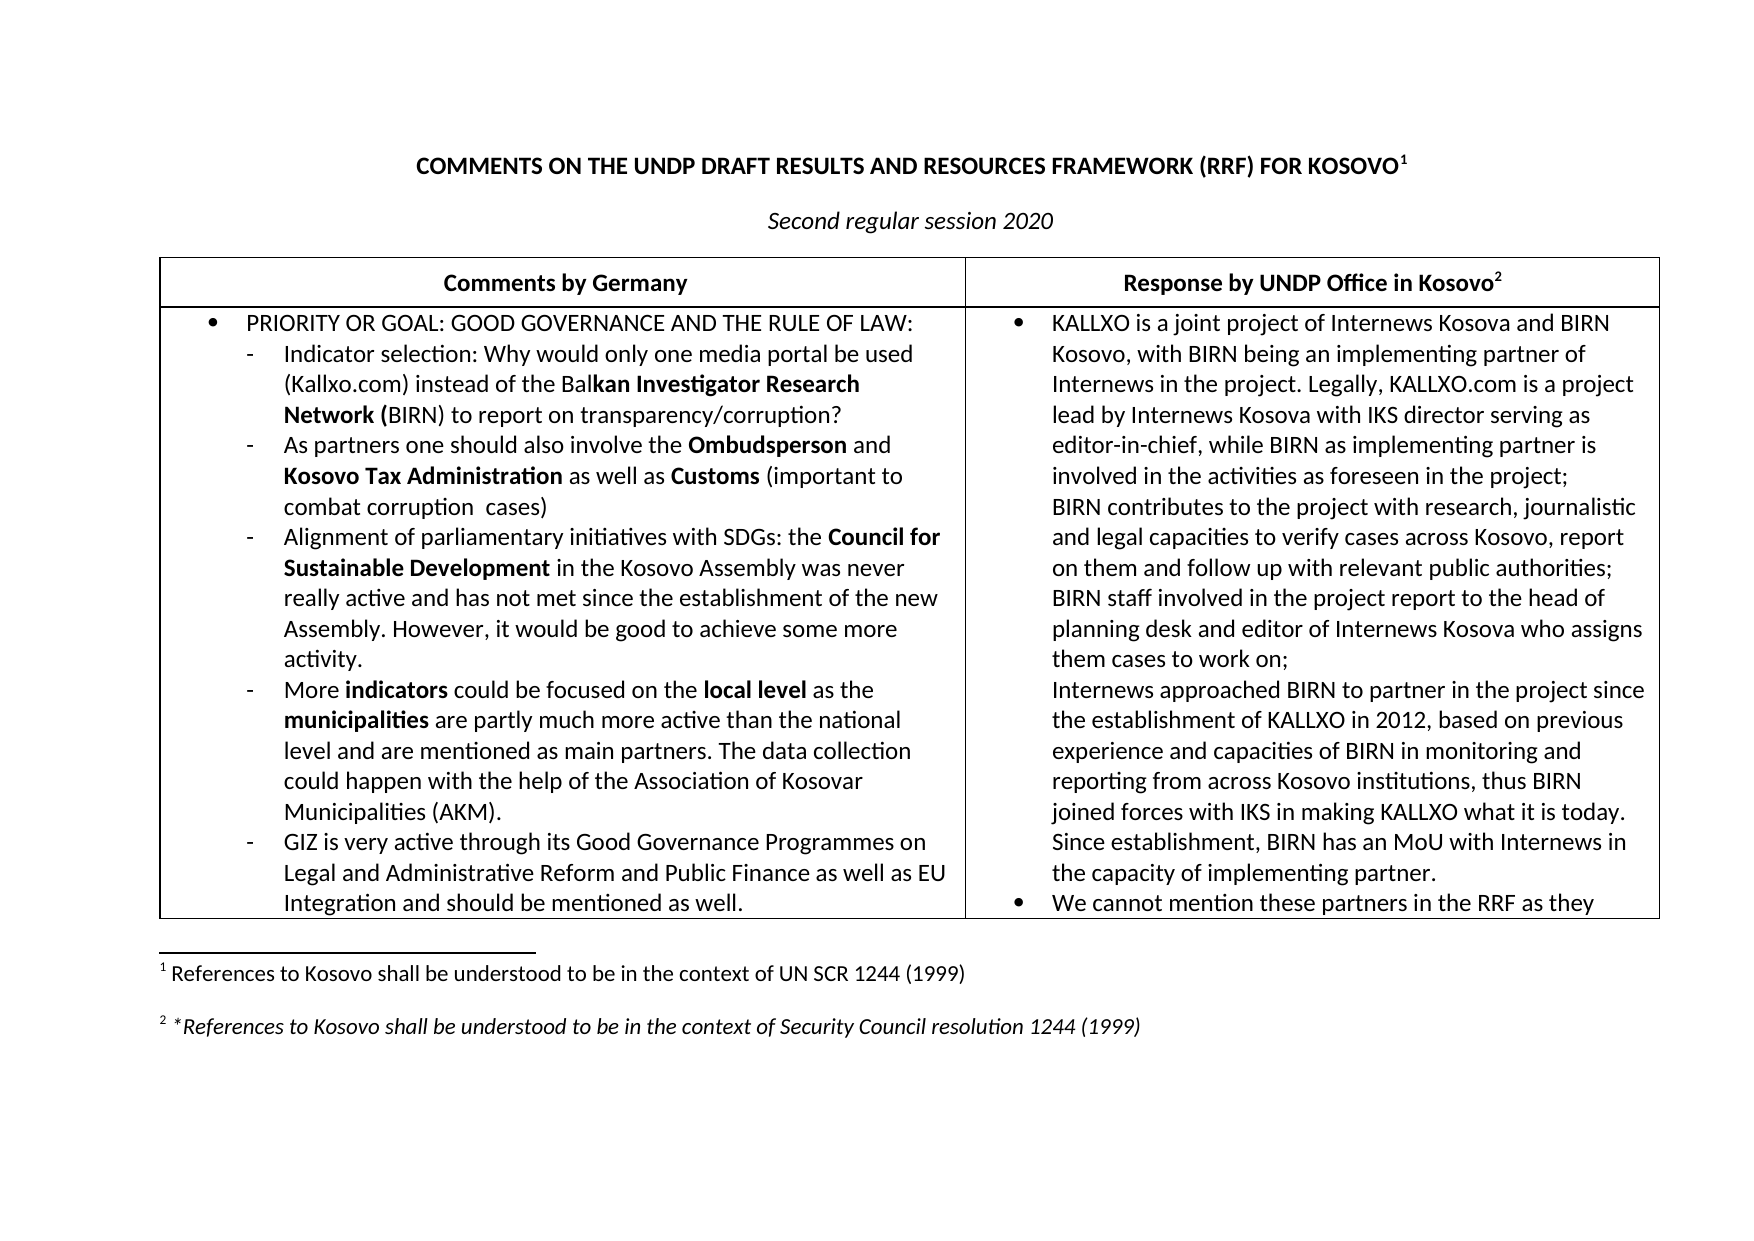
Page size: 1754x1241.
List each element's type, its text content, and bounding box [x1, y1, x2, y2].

table_header Comments by Germany [161, 258, 965, 306]
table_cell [966, 308, 1659, 918]
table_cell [161, 308, 965, 918]
text COMMENTS ON THE UNDP DRAFT RESULTS AND RESOURCES FRAMEWORK (RRF) FOR KOSOVO [159, 150, 1664, 181]
text Second regular session 2020 [159, 206, 1664, 236]
table_header Response by UNDP Office in Kosovo [966, 258, 1659, 306]
